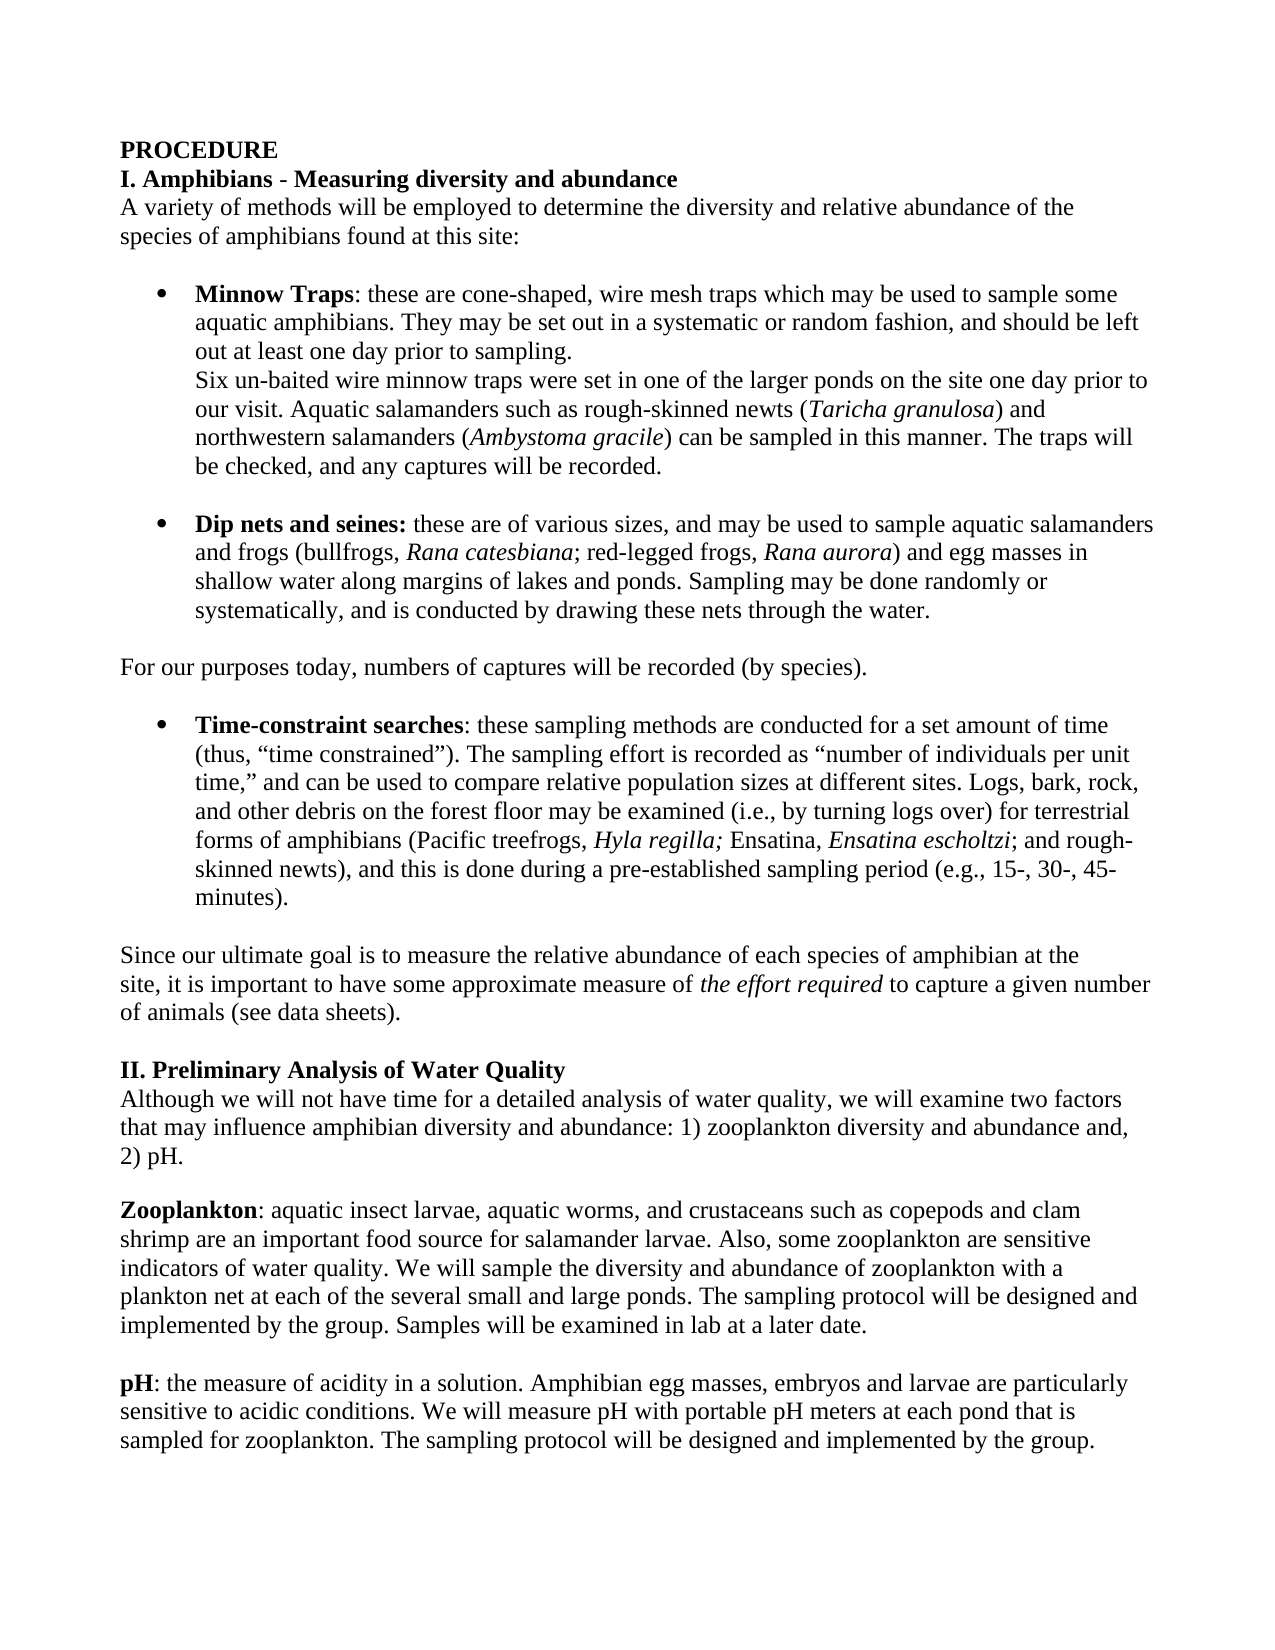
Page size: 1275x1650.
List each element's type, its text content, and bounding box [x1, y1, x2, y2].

text Although we will not have time for a detailed analysis of water quality, we will examine two factors that may influence amphibian diversity and abundance: 1) zooplankton diversity and abundance and, [120, 1084, 1155, 1141]
list Dip nets and seines: these are of various sizes, and may be used to sample aquatic salamanders and frogs (bullfrogs, Rana catesbiana; red-legged frogs, Rana aurora) and egg masses in shallow water along margins of lakes and ponds. Sampling may be done randomly or systematically, and is conducted by drawing these nets through the water. [157, 509, 1155, 624]
text Since our ultimate goal is to measure the relative abundance of each species of amphibian at the [120, 940, 1155, 969]
text For our purposes today, numbers of captures will be recorded (by species). [120, 652, 1155, 681]
text Zooplankton: aquatic insect larvae, aquatic worms, and crustaceans such as copepods and clam shrimp are an important food source for salamander larvae. Also, some zooplankton are sensitive indicators of water quality. We will sample the diversity and abundance of zooplankton with a plankton net at each of the several small and large ponds. The sampling protocol will be designed and implemented by the group. Samples will be examined in lab at a later date. [120, 1195, 1155, 1339]
text 2) pH. [120, 1141, 1155, 1170]
list Six un-baited wire minnow traps were set in one of the larger ponds on the site one day prior to our visit. Aquatic salamanders such as rough-skinned newts (Taricha granulosa) and northwestern salamanders (Ambystoma gracile) can be sampled in this manner. The traps will be checked, and any captures will be recorded. [195, 365, 1155, 480]
text I. Amphibians - Measuring diversity and abundance [120, 164, 1155, 192]
text A variety of methods will be employed to determine the diversity and relative abundance of the [120, 192, 1155, 221]
text species of amphibians found at this site: [120, 221, 1155, 250]
text of animals (see data sheets). [120, 997, 1155, 1026]
text site, it is important to have some approximate measure of the effort required to capture a given number [120, 969, 1155, 997]
list Minnow Traps: these are cone-shaped, wire mesh traps which may be used to sample some aquatic amphibians. They may be set out in a systematic or random fashion, and should be left out at least one day prior to sampling. [157, 279, 1155, 365]
text PROCEDURE [120, 135, 1155, 164]
text pH: the measure of acidity in a solution. Amphibian egg masses, embryos and larvae are particularly sensitive to acidic conditions. We will measure pH with portable pH meters at each pond that is sampled for zooplankton. The sampling protocol will be designed and implemented by the group. [120, 1368, 1155, 1454]
text II. Preliminary Analysis of Water Quality [120, 1055, 1155, 1084]
list Time-constraint searches: these sampling methods are conducted for a set amount of time (thus, “time constrained”). The sampling effort is recorded as “number of individuals per unit time,” and can be used to compare relative population sizes at different sites. Logs, bark, rock, and other debris on the forest floor may be examined (i.e., by turning logs over) for terrestrial forms of amphibians (Pacific treefrogs, Hyla regilla; Ensatina, Ensatina escholtzi; and rough-skinned newts), and this is done during a pre-established sampling period (e.g., 15-, 30-, 45-minutes). [157, 710, 1155, 911]
